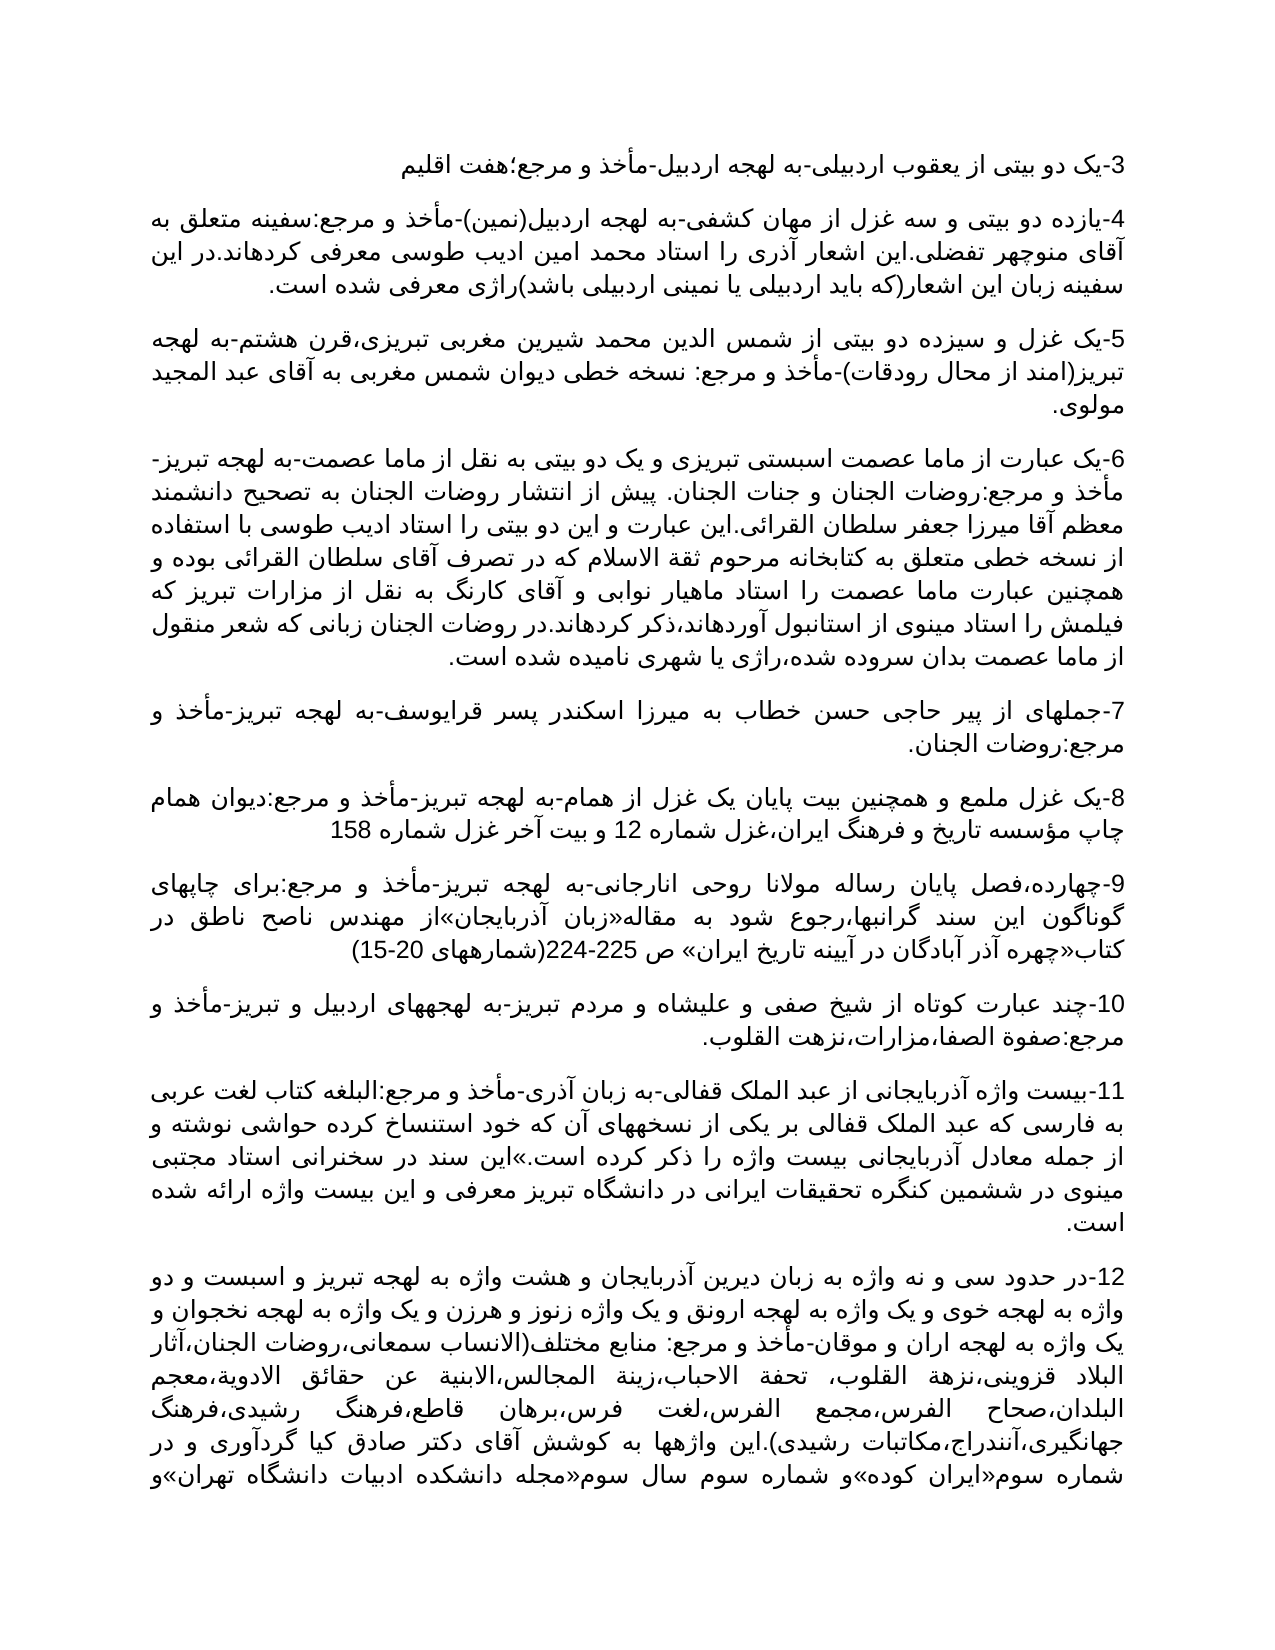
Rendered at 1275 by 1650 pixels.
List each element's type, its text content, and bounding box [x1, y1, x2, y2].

text 5-یک غزل و سیزده دو بیتی از شمس الدین‏ محمد شیرین مغربی تبریزی،قرن هشتم-به لهجه‏ تبریز(امند از محال رودقات)-مأخذ و مرجع: نسخه خطی دیوان شمس مغربی به آقای عبد المجید مولوی. [150, 324, 1125, 418]
text 7-جمله‏ای از پیر حاجی حسن خطاب به‏ میرزا اسکندر پسر قرایوسف-به لهجه تبریز-مأخذ و مرجع:روضات الجنان. [150, 696, 1125, 757]
text 10-چند عبارت کوتاه از شیخ صفی و علیشاه‏ و مردم تبریز-به لهجه‏های اردبیل و تبریز-مأخذ و مرجع:صفوة الصفا،مزارات،نزهت القلوب. [150, 989, 1125, 1051]
text 8-یک غزل ملمع و همچنین بیت پایان یک‏ غزل از همام-به لهجه تبریز-مأخذ و مرجع:دیوان‏ همام چاپ مؤسسه تاریخ و فرهنگ ایران،غزل‏ شماره 12 و بیت آخر غزل شماره 158 [150, 782, 1125, 844]
text 11-بیست واژه آذربایجانی از عبد الملک‏ قفالی-به زبان آذری-مأخذ و مرجع:البلغه کتاب‏ لغت عربی به فارسی که عبد الملک قفالی بر یکی از نسخه‏های آن که خود استنساخ کرده حواشی نوشته‏ و از جمله معادل آذربایجانی بیست واژه را ذکر کرده‏ است.»این سند در سخنرانی استاد مجتبی مینوی‏ در ششمین کنگره تحقیقات ایرانی در دانشگاه تبریز معرفی و این بیست واژه ارائه شده است. [150, 1076, 1125, 1237]
text 3-یک دو بیتی از یعقوب اردبیلی-به لهجه‏ اردبیل-مأخذ و مرجع؛هفت اقلیم [150, 150, 1125, 179]
text 6-یک عبارت از ماما عصمت اسبستی تبریزی‏ و یک دو بیتی به نقل از ماما عصمت-به لهجه تبریز- مأخذ و مرجع:روضات الجنان و جنات الجنان. پیش از انتشار روضات الجنان به تصحیح دانشمند معظم آقا میرزا جعفر سلطان القرائی.این عبارت و این دو بیتی را استاد ادیب طوسی با استفاده از نسخه‏ خطی متعلق به کتابخانه مرحوم ثقة الاسلام که در تصرف آقای سلطان القرائی بوده و همچنین عبارت‏ ماما عصمت را استاد ماهیار نوابی و آقای کارنگ به‏ نقل از مزارات تبریز که فیلمش را استاد مینوی از استانبول آورده‏اند،ذکر کرده‏اند.در روضات‏ الجنان زبانی که شعر منقول از ماما عصمت بدان‏ سروده شده،راژی یا شهری نامیده شده است. [150, 444, 1125, 671]
text 9-چهارده،فصل پایان رساله مولانا روحی‏ انارجانی-به لهجه تبریز-مأخذ و مرجع:برای‏ چاپ‏های گوناگون این سند گرانبها،رجوع شود به مقاله«زبان آذربایجان»از مهندس ناصح ناطق‏ در کتاب«چهره آذر آبادگان در آیینه تاریخ ایران» ص 225-224(شماره‏های 20-15) [150, 869, 1125, 964]
text 4-یازده دو بیتی و سه غزل از مهان کشفی-به‏ لهجه اردبیل(نمین)-مأخذ و مرجع:سفینه متعلق‏ به آقای منوچهر تفضلی.این اشعار آذری را استاد محمد امین ادیب طوسی معرفی کرده‏اند.در این‏ سفینه زبان این اشعار(که باید اردبیلی یا نمینی‏ اردبیلی باشد)راژی معرفی شده است. [150, 204, 1125, 299]
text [150, 1262, 1125, 1489]
